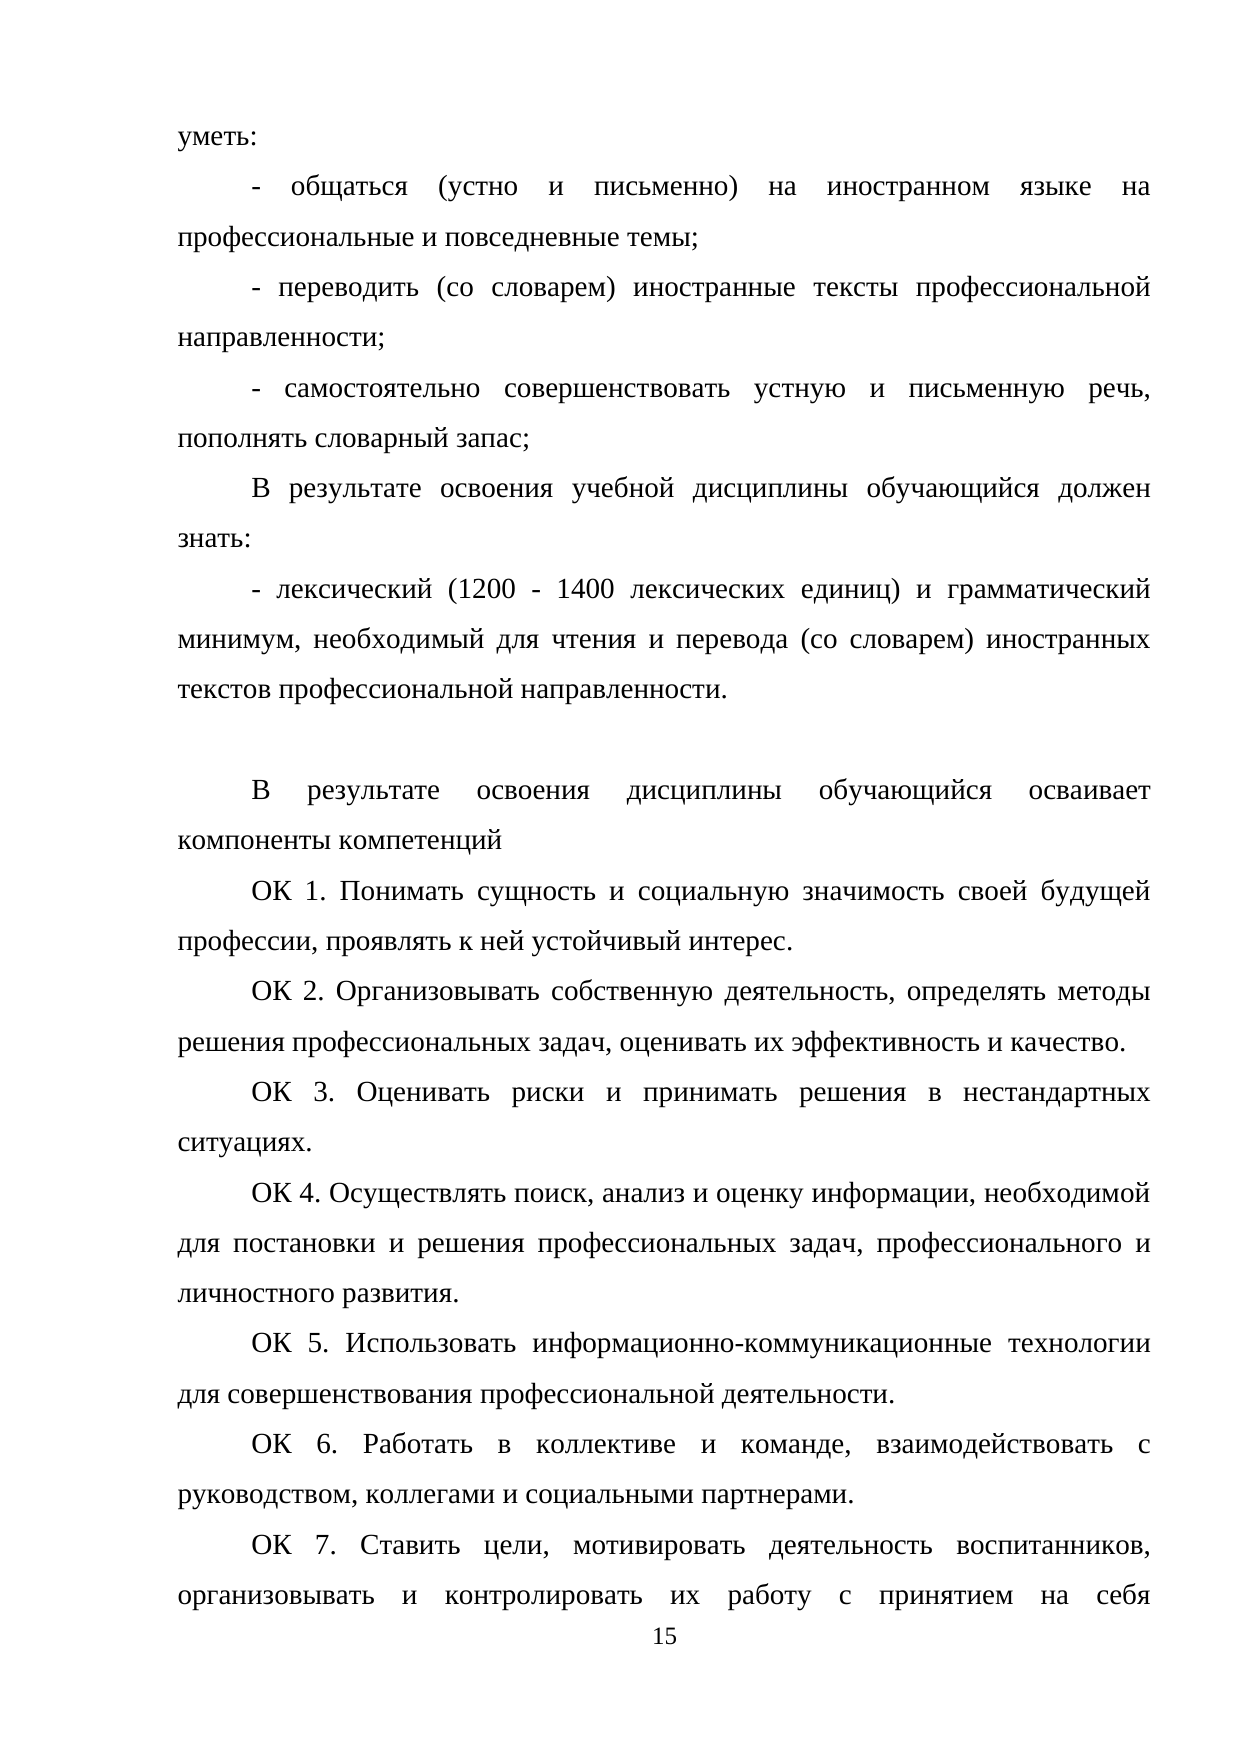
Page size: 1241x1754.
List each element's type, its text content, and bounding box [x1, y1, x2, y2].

text ОК 5. Использовать информационно-коммуникационные технологии для совершенствования профессиональной деятельности. [177, 1326, 1152, 1409]
text - переводить (со словарем) иностранные тексты профессиональной направленности; [177, 269, 1152, 353]
text В результате освоения учебной дисциплины обучающийся должен знать: [177, 470, 1152, 554]
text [177, 118, 1152, 152]
text ОК 6. Работать в коллективе и команде, взаимодействовать с руководством, коллегами и социальными партнерами. [177, 1426, 1152, 1510]
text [177, 1527, 1152, 1611]
text ОК 1. Понимать сущность и социальную значимость своей будущей профессии, проявлять к ней устойчивый интерес. [177, 873, 1152, 957]
text - самостоятельно совершенствовать устную и письменную речь, пополнять словарный запас; [177, 370, 1152, 453]
text В результате освоения дисциплины обучающийся осваивает компоненты компетенций [177, 772, 1152, 856]
text - лексический (1200 - 1400 лексических единиц) и грамматический минимум, необходимый для чтения и перевода (со словарем) иностранных текстов профессиональной направленности. [177, 571, 1152, 705]
text ОК 2. Организовывать собственную деятельность, определять методы решения профессиональных задач, оценивать их эффективность и качество. [177, 973, 1152, 1057]
text - общаться (устно и письменно) на иностранном языке на профессиональные и повседневные темы; [177, 168, 1152, 252]
text ОК 4. Осуществлять поиск, анализ и оценку информации, необходимой для постановки и решения профессиональных задач, профессионального и личностного развития. [177, 1175, 1152, 1309]
text ОК 3. Оценивать риски и принимать решения в нестандартных ситуациях. [177, 1074, 1152, 1158]
